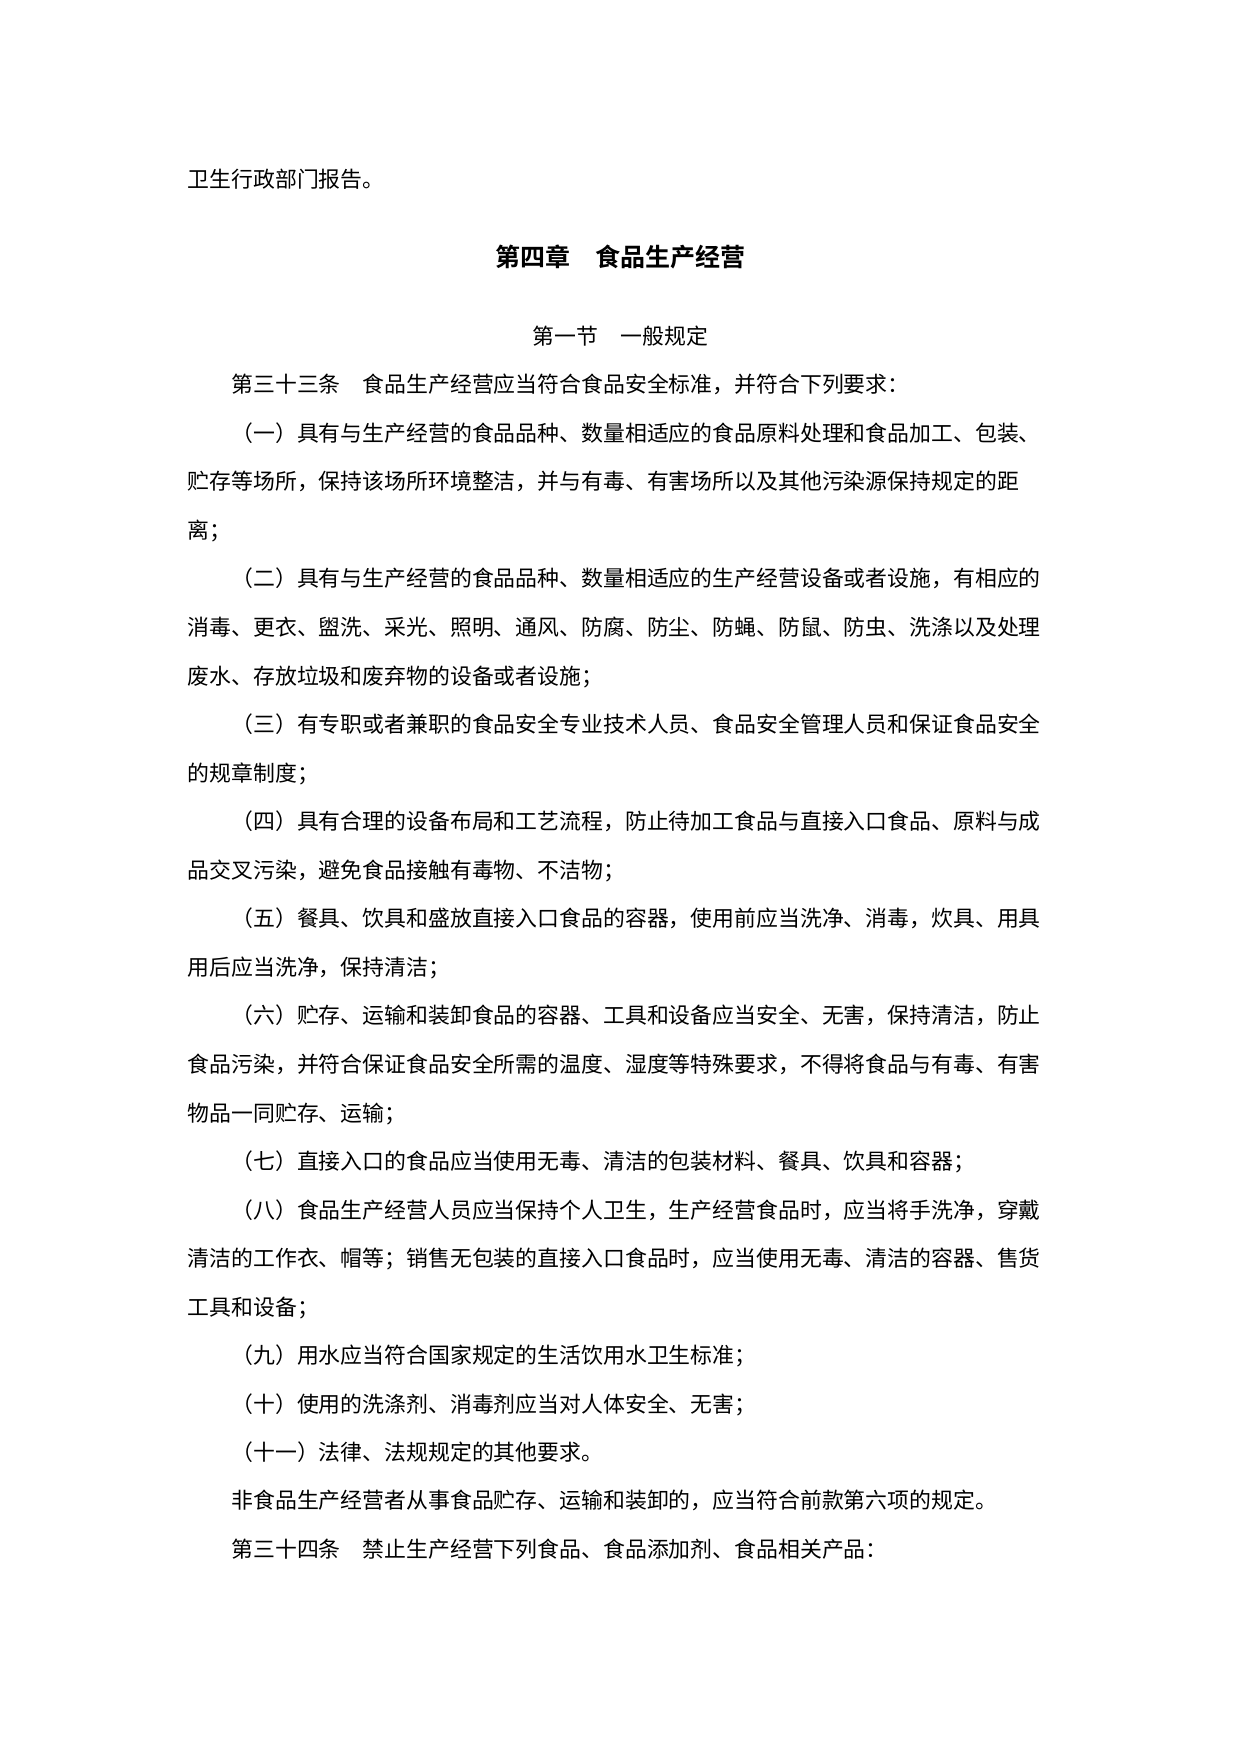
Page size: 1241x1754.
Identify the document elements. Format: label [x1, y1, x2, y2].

table_cell [188, 162, 1053, 1576]
